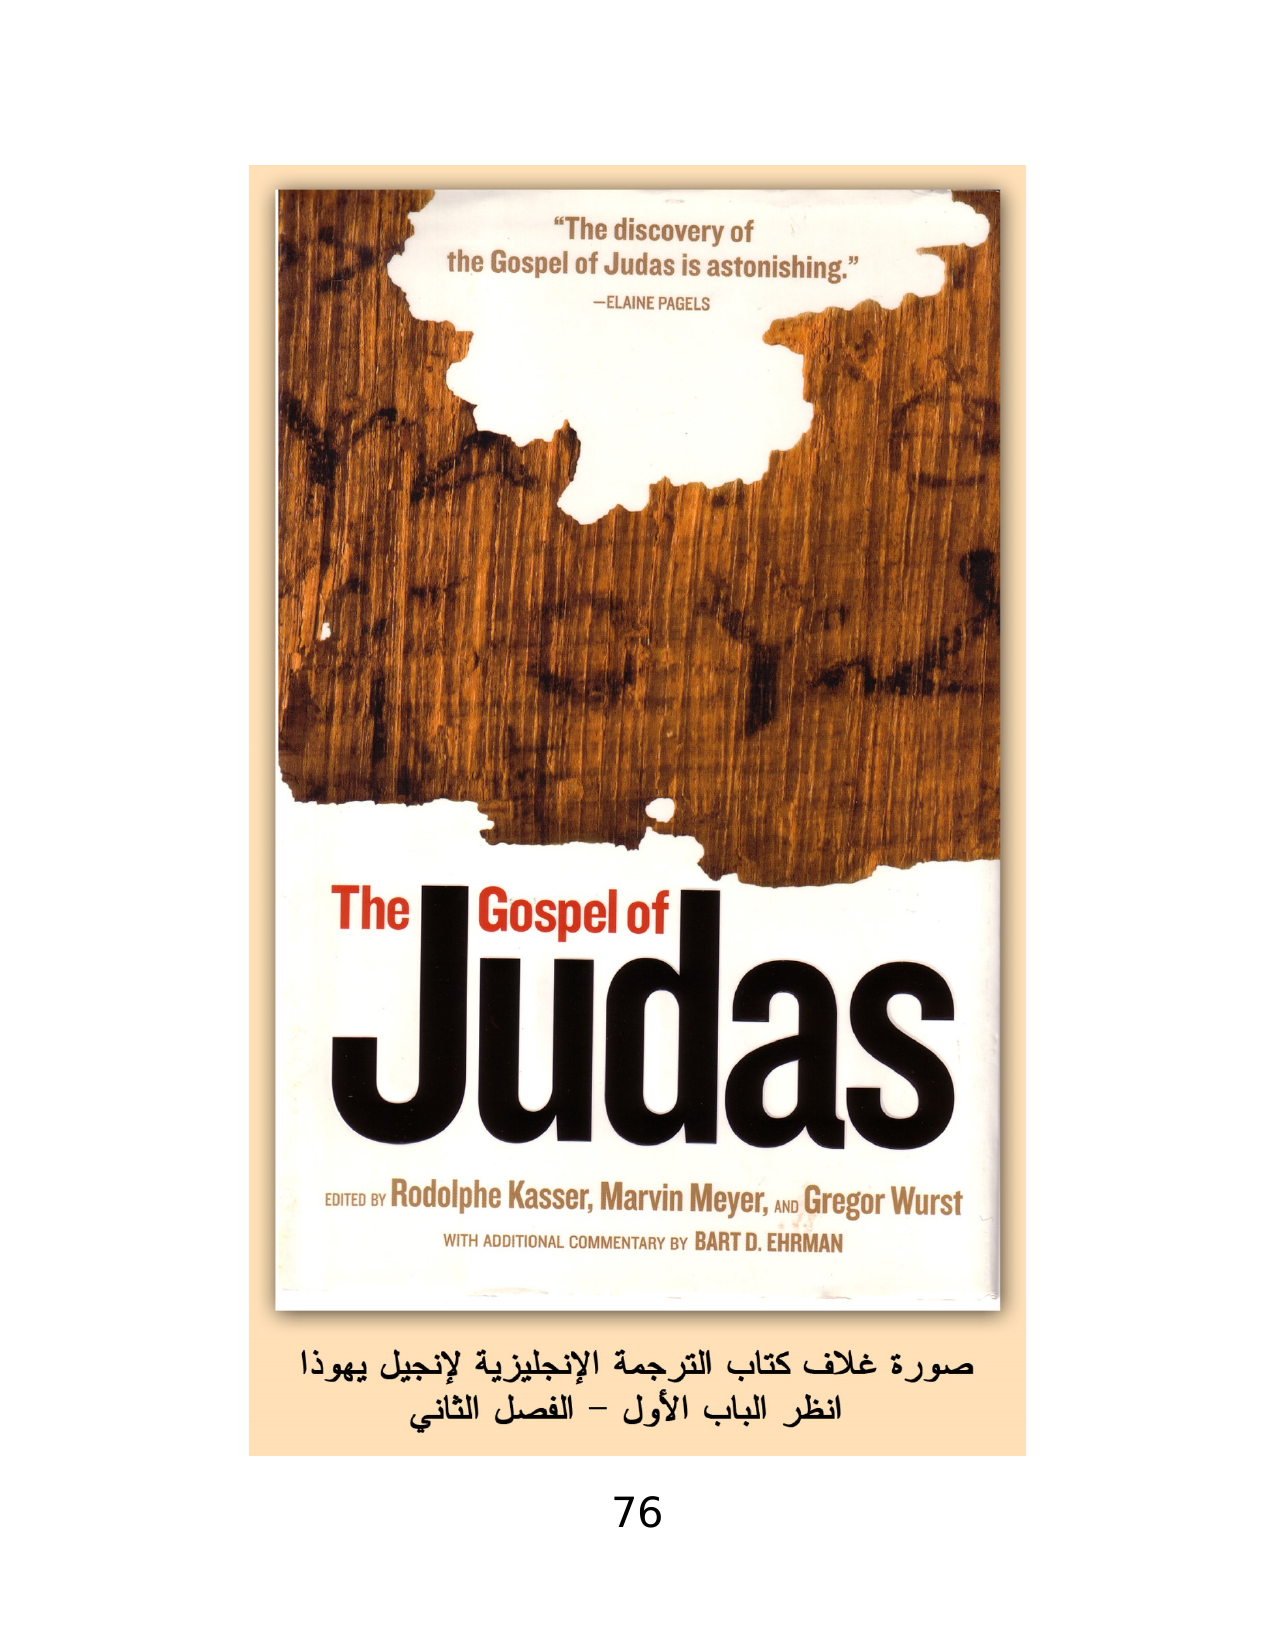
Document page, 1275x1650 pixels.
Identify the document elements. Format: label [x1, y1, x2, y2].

picture [248, 165, 1027, 1456]
